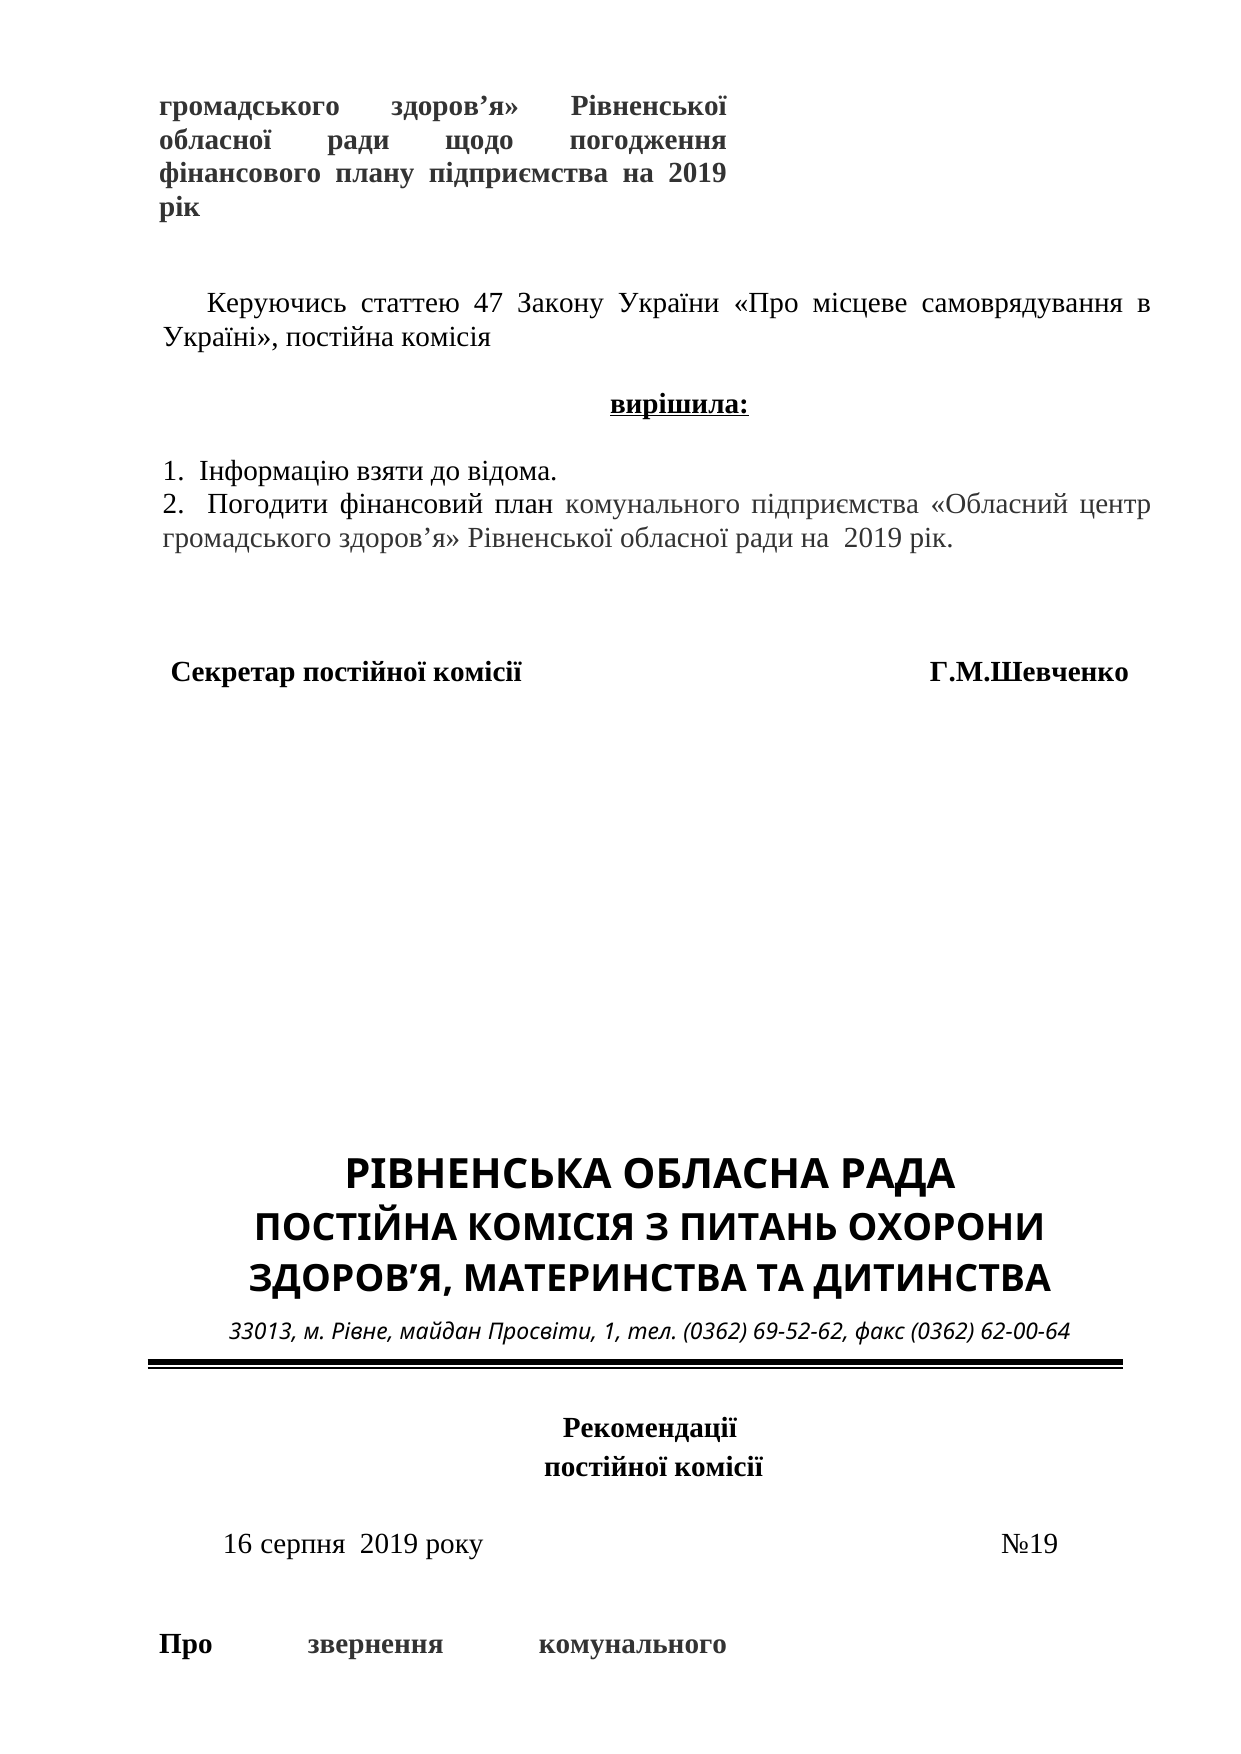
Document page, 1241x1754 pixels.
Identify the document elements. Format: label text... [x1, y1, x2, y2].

list 2. Погодити фінансовий план комунального підприємства «Обласний центр громадського здоров’я» Рівненської обласної ради на 2019 рік. [162, 486, 1152, 553]
table_header [148, 1369, 1123, 1376]
list 1. Інформацію взяти до відома. [162, 453, 1152, 486]
title Секретар постійної комісії Г.М.Шевченко [148, 654, 1152, 688]
list вирішила: [148, 386, 1152, 419]
list серпня 2019 року №19 [223, 1526, 1152, 1559]
table_header [136, 1564, 749, 1665]
text Рекомендації [148, 1410, 1152, 1444]
title РІВНЕНСЬКА ОБЛАСНА РАДА [148, 1144, 1152, 1201]
table_header [136, 89, 749, 256]
text ПОСТІЙНА КОМІСІЯ З ПИТАНЬ ОХОРОНИ ЗДОРОВ’Я, МАТЕРИНСТВА ТА ДИТИНСТВА [148, 1201, 1152, 1303]
text постійної комісії [148, 1449, 1152, 1482]
text Керуючись статтею 47 Закону України «Про місцеве самоврядування в Україні», постійна комісія [162, 285, 1152, 352]
text . Рівне, майдан Просвіти, 1, тел. (0362) 69-52-62, факс (0362) 62-00-64 [148, 1315, 1152, 1347]
